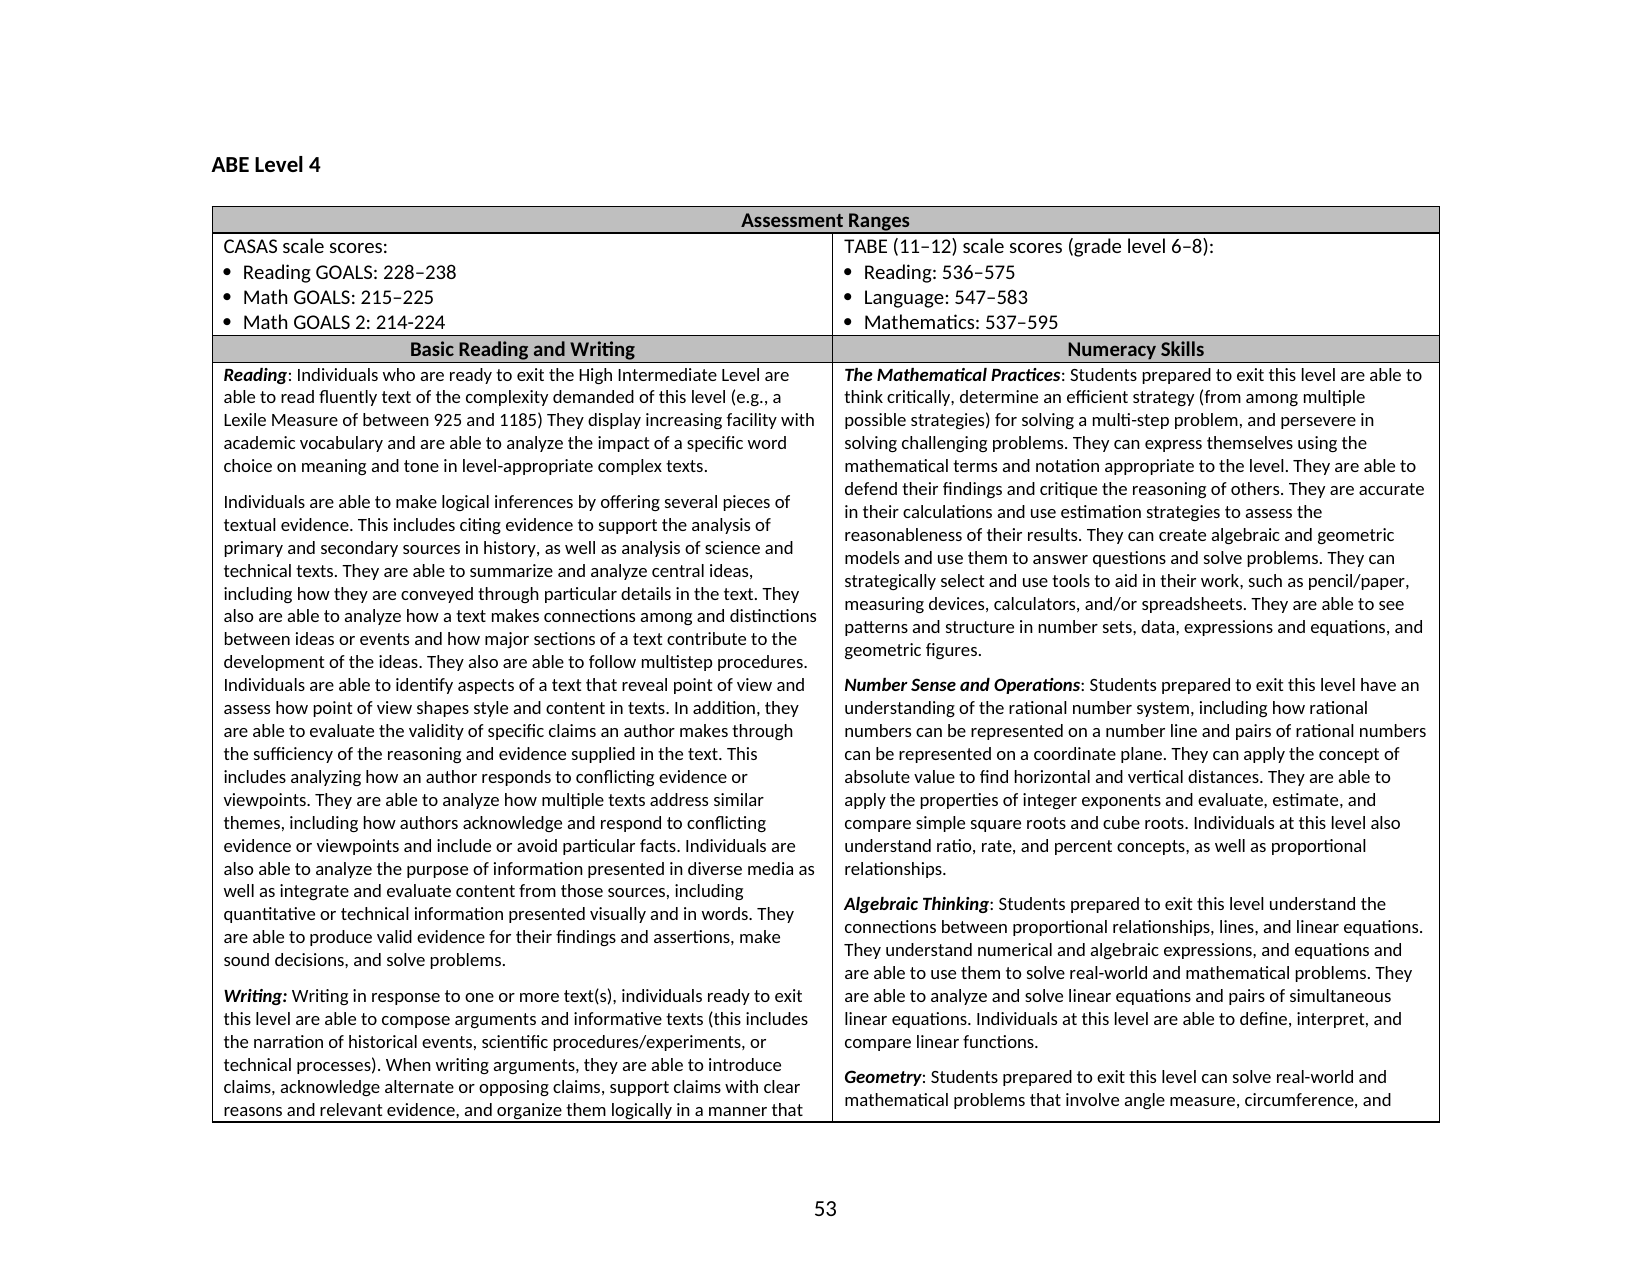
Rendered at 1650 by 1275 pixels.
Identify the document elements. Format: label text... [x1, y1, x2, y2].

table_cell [213, 363, 832, 1121]
table_header Assessment Ranges [213, 207, 1439, 232]
text ABE Level 4 [211, 150, 1438, 178]
table_cell CASAS scale scores: Reading GOALS: 228–238 Math GOALS: 215–225 Math GOALS 2: 214-224 [213, 234, 832, 335]
table_cell Numeracy Skills [833, 336, 1439, 362]
table_cell Basic Reading and Writing [213, 336, 832, 362]
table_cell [833, 363, 1439, 1121]
table_cell TABE (11–12) scale scores (grade level 6–8): Reading: 536–575 Language: 547–583 Mathematics: 537–595 [833, 234, 1439, 335]
